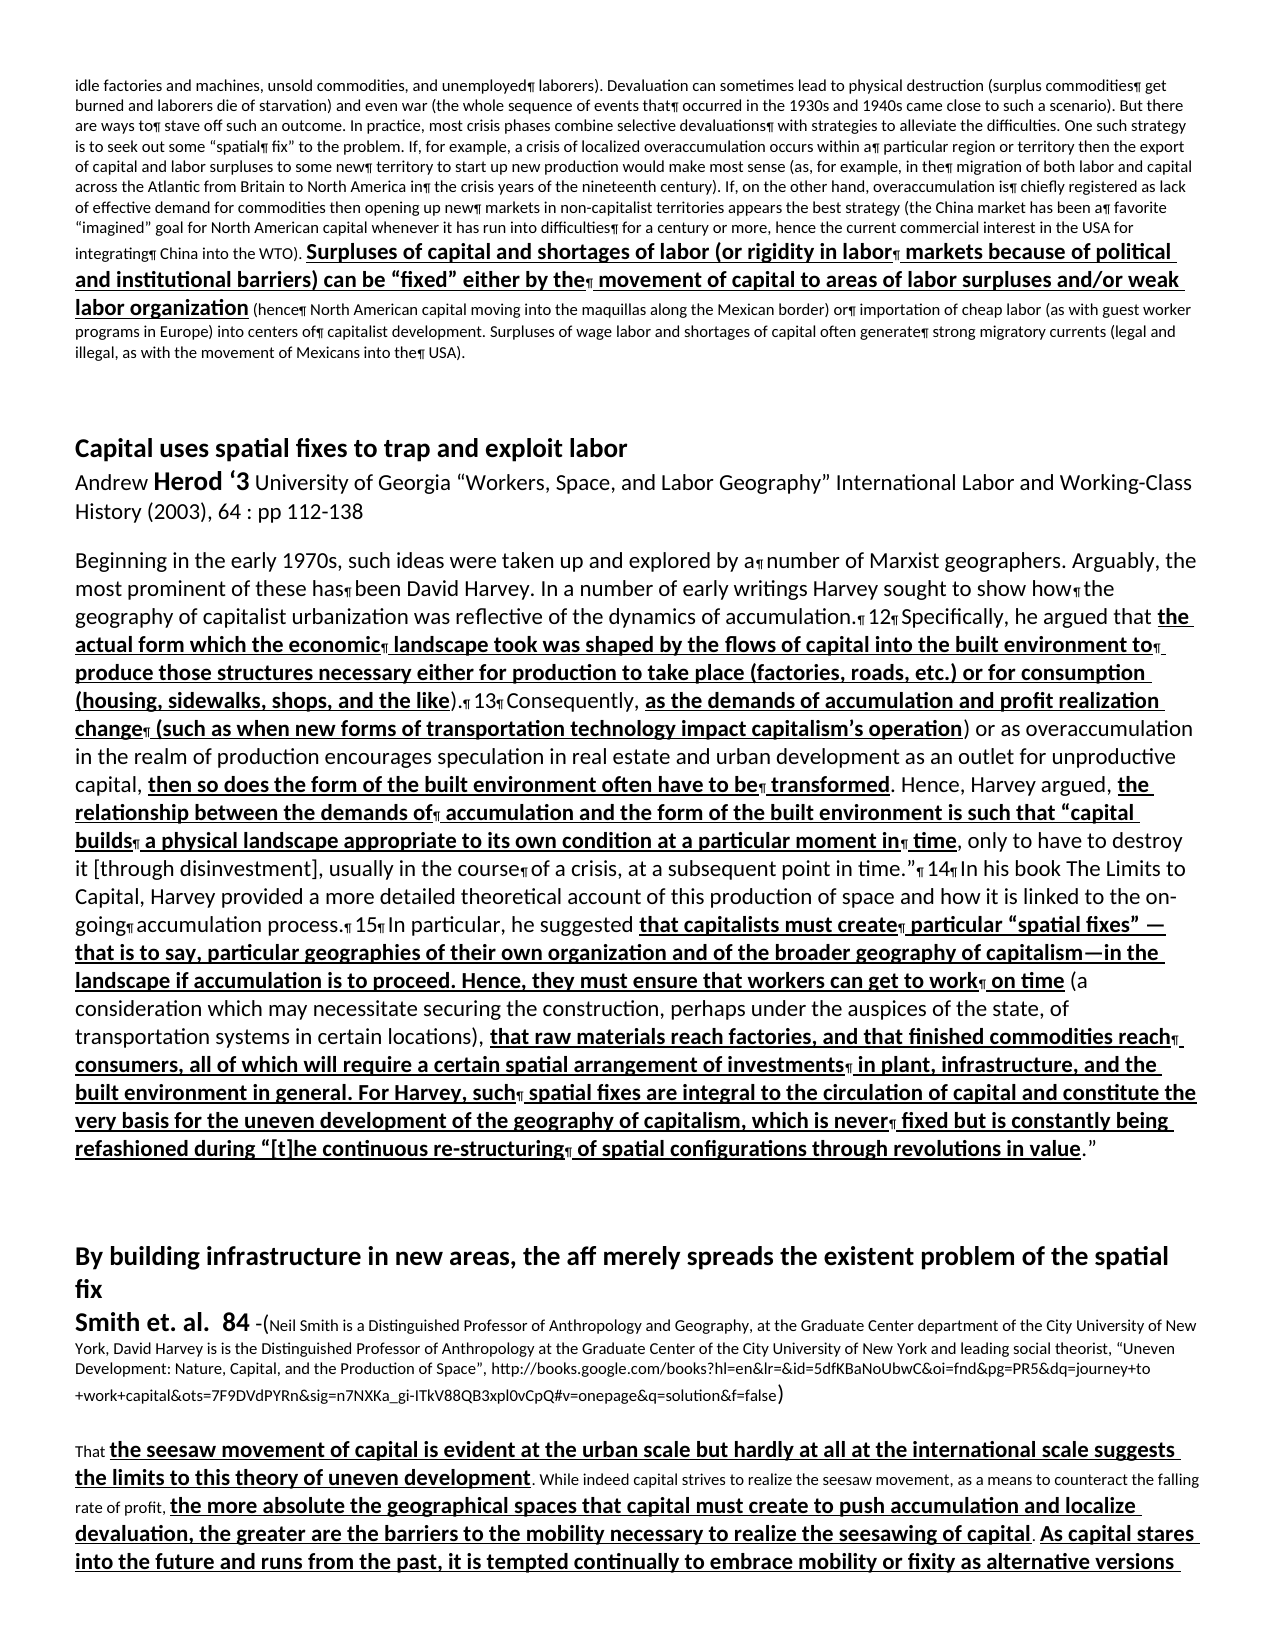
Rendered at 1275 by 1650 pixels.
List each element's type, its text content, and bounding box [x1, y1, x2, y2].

text Andrew Herod ‘3 University of Georgia “Workers, Space, and Labor Geography” International Labor and Working-Class History (2003), 64 : pp 112-138 [75, 464, 1200, 525]
subtitle By building infrastructure in new areas, the aff merely spreads the existent problem of the spatial fix [75, 1239, 1200, 1305]
subtitle Capital uses spatial fixes to trap and exploit labor [75, 431, 1200, 464]
text Beginning in the early 1970s, such ideas were taken up and explored by a¶ number of Marxist geographers. Arguably, the most prominent of these has¶ been David Harvey. In a number of early writings Harvey sought to show how¶ the geography of capitalist urbanization was reﬂective of the dynamics of accumulation.¶ 12¶ Speciﬁcally, he argued that the actual form which the economic¶ landscape took was shaped by the ﬂows of capital into the built environment to¶ produce those structures necessary either for production to take place (factories, roads, etc.) or for consumption (housing, sidewalks, shops, and the like).¶ 13¶ Consequently, as the demands of accumulation and proﬁt realization change¶ (such as when new forms of transportation technology impact capitalism’s operation) or as overaccumulation in the realm of production encourages speculation in real estate and urban development as an outlet for unproductive capital, then so does the form of the built environment often have to be¶ transformed. Hence, Harvey argued, the relationship between the demands of¶ accumulation and the form of the built environment is such that “capital builds¶ a physical landscape appropriate to its own condition at a particular moment in¶ time, only to have to destroy it [through disinvestment], usually in the course¶ of a crisis, at a subsequent point in time.”¶ 14¶ In his book The Limits to Capital, Harvey provided a more detailed theoretical account of this production of space and how it is linked to the on-going¶ accumulation process.¶ 15¶ In particular, he suggested that capitalists must create¶ particular “spatial ﬁxes” —that is to say, particular geographies of their own organization and of the broader geography of capitalism—in the landscape if accumulation is to proceed. Hence, they must ensure that workers can get to work¶ on time (a consideration which may necessitate securing the construction, perhaps under the auspices of the state, of transportation systems in certain locations), that raw materials reach factories, and that ﬁnished commodities reach¶ consumers, all of which will require a certain spatial arrangement of investments¶ in plant, infrastructure, and the built environment in general. For Harvey, such¶ spatial ﬁxes are integral to the circulation of capital and constitute the very basis for the uneven development of the geography of capitalism, which is never¶ ﬁxed but is constantly being refashioned during “[t]he continuous re-structuring¶ of spatial conﬁgurations through revolutions in value.” [75, 546, 1200, 1162]
text Smith et. al. 84 -(Neil Smith is a Distinguished Professor of Anthropology and Geography, at the Graduate Center department of the City University of New York, David Harvey is is the Distinguished Professor of Anthropology at the Graduate Center of the City University of New York and leading social theorist, “Uneven Development: Nature, Capital, and the Production of Space”, http://books.google.com/books?hl=en&lr=&id=5dfKBaNoUbwC&oi=fnd&pg=PR5&dq=journey+to +work+capital&ots=7F9DVdPYRn&sig=n7NXKa_gi-ITkV88QB3xpl0vCpQ#v=onepage&q=solution&f=false) [75, 1305, 1200, 1407]
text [75, 75, 1200, 362]
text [75, 1435, 1200, 1575]
